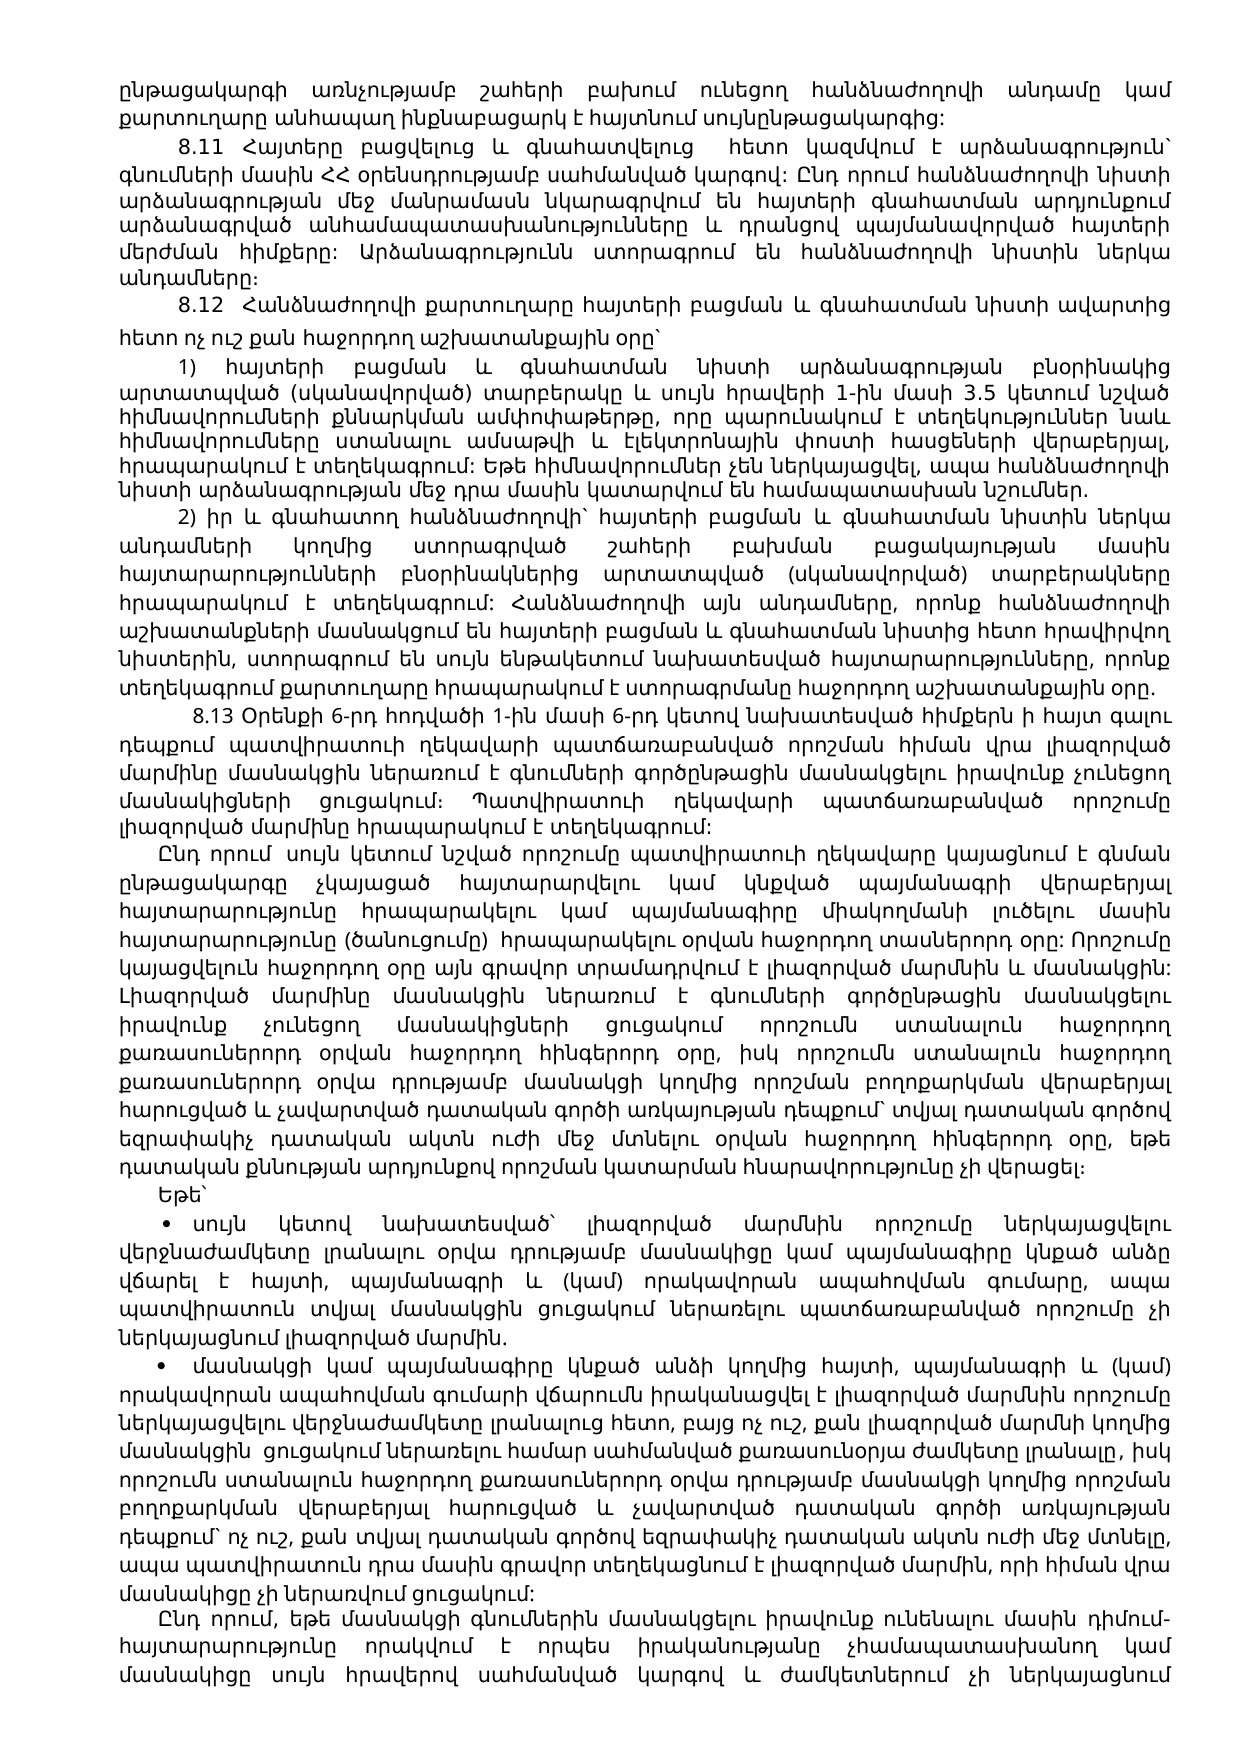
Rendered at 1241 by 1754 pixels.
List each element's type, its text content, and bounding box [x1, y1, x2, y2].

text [118, 1607, 1171, 1688]
list մասնակցի կամ պայմանագիրը կնքած անձի կողմից հայտի, պայմանագրի և (կամ) որակավորան ապահովման գումարի վճարումն իրականացվել է լիազորված մարմնին որոշումը ներկայացվելու վերջնաժամկետը լրանալուց հետո, բայց ոչ ուշ, քան լիազորված մարմնի կողմից մասնակցին ցուցակում ներառելու համար սահմանված քառասունօրյա ժամկետը լրանալը, իսկ որոշումն ստանալուն հաջորդող քառասուներորդ օրվա դրությամբ մասնակցի կողմից որոշման բողոքարկման վերաբերյալ հարուցված և չավարտված դատական գործի առկայության դեպքում` ոչ ուշ, քան տվյալ դատական գործով եզրափակիչ դատական ակտն ուժի մեջ մտնելը, ապա պատվիրատուն դրա մասին գրավոր տեղեկացնում է լիազորված մարմին, որի հիման վրա մասնակիցը չի ներառվում ցուցակում: [118, 1351, 1171, 1607]
list սույն կետով նախատեսված՝ լիազորված մարմնին որոշումը ներկայացվելու վերջնաժամկետը լրանալու օրվա դրությամբ մասնակիցը կամ պայմանագիրը կնքած անձը վճարել է հայտի, պայմանագրի և (կամ) որակավորան ապահովման գումարը, ապա պատվիրատուն տվյալ մասնակցին ցուցակում ներառելու պատճառաբանված որոշումը չի ներկայացնում լիազորված մարմին. [118, 1209, 1171, 1351]
text Եթե՝ [118, 1181, 1171, 1209]
text 2) իր և գնահատող հանձնաժողովի` հայտերի բացման և գնահատման նիստին ներկա անդամների կողմից ստորագրված շահերի բախման բացակայության մասին հայտարարությունների բնօրինակներից արտատպված (սկանավորված) տարբերակները հրապարակում է տեղեկագրում: Հանձնաժողովի այն անդամները, որոնք հանձնաժողովի աշխատանքների մասնակցում են հայտերի բացման և գնահատման նիստից հետո հրավիրվող նիստերին, ստորագրում են սույն ենթակետում նախատեսված հայտարարությունները, որոնք տեղեկագրում քարտուղարը հրապարակում է ստորագրմանը հաջորդող աշխատանքային օրը. [118, 502, 1171, 701]
text 1) հայտերի բացման և գնահատման նիստի արձանագրության բնօրինակից արտատպված (սկանավորված) տարբերակը և սույն հրավերի 1-ին մասի 3.5 կետում նշված հիմնավորումների քննարկման ամփոփաթերթը, որը պարունակում է տեղեկություններ նաև հիմնավորումները ստանալու ամսաթվի և էլեկտրոնային փոստի հասցեների վերաբերյալ, հրապարակում է տեղեկագրում: Եթե հիմնավորումներ չեն ներկայացվել, ապա հանձնաժողովի նիստի արձանագրության մեջ դրա մասին կատարվում են համապատասխան նշումներ. [118, 352, 1171, 502]
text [118, 75, 1171, 132]
text 8.13 Օրենքի 6-րդ հոդվածի 1-ին մասի 6-րդ կետով նախատեսված հիմքերն ի հայտ գալու դեպքում պատվիրատուի ղեկավարի պատճառաբանված որոշման հիման վրա լիազորված մարմինը մասնակցին ներառում է գնումների գործընթացին մասնակցելու իրավունք չունեցող մասնակիցների ցուցակում։ Պատվիրատուի ղեկավարի պատճառաբանված որոշումը լիազորված մարմինը հրապարակում է տեղեկագրում: [118, 701, 1171, 839]
text Ընդ որում սույն կետում նշված որոշումը պատվիրատուի ղեկավարը կայացնում է գնման ընթացակարգը չկայացած հայտարարվելու կամ կնքված պայմանագրի վերաբերյալ հայտարարությունը հրապարակելու կամ պայմանագիրը միակողմանի լուծելու մասին հայտարարությունը (ծանուցումը) հրապարակելու օրվան հաջորդող տասներորդ օրը: Որոշումը կայացվելուն հաջորդող օրը այն գրավոր տրամադրվում է լիազորված մարմնին և մասնակցին: Լիազորված մարմինը մասնակցին ներառում է գնումների գործընթացին մասնակցելու իրավունք չունեցող մասնակիցների ցուցակում որոշումն ստանալուն հաջորդող քառասուներորդ օրվան հաջորդող հինգերորդ օրը, իսկ որոշումն ստանալուն հաջորդող քառասուներորդ օրվա դրությամբ մասնակցի կողմից որոշման բողոքարկման վերաբերյալ հարուցված և չավարտված դատական գործի առկայության դեպքում` տվյալ դատական գործով եզրափակիչ դատական ակտն ուժի մեջ մտնելու օրվան հաջորդող հինգերորդ օրը, եթե դատական քննության արդյունքով որոշման կատարման հնարավորությունը չի վերացել։ [118, 839, 1171, 1181]
text 8.12 Հանձնաժողովի քարտուղարը հայտերի բացման և գնահատման նիստի ավարտից հետո ոչ ուշ քան հաջորդող աշխատանքային օրը` [118, 290, 1171, 352]
text 8.11 Հայտերը բացվելուց և գնահատվելուց հետո կազմվում է արձանագրություն` գնումների մասին ՀՀ օրենսդրությամբ սահմանված կարգով: Ընդ որում հանձնաժողովի նիստի արձանագրության մեջ մանրամասն նկարագրվում են հայտերի գնահատման արդյունքում արձանագրված անհամապատասխանությունները և դրանցով պայմանավորված հայտերի մերժման հիմքերը: Արձանագրությունն ստորագրում են հանձնաժողովի նիստին ներկա անդամները։ [118, 132, 1171, 290]
